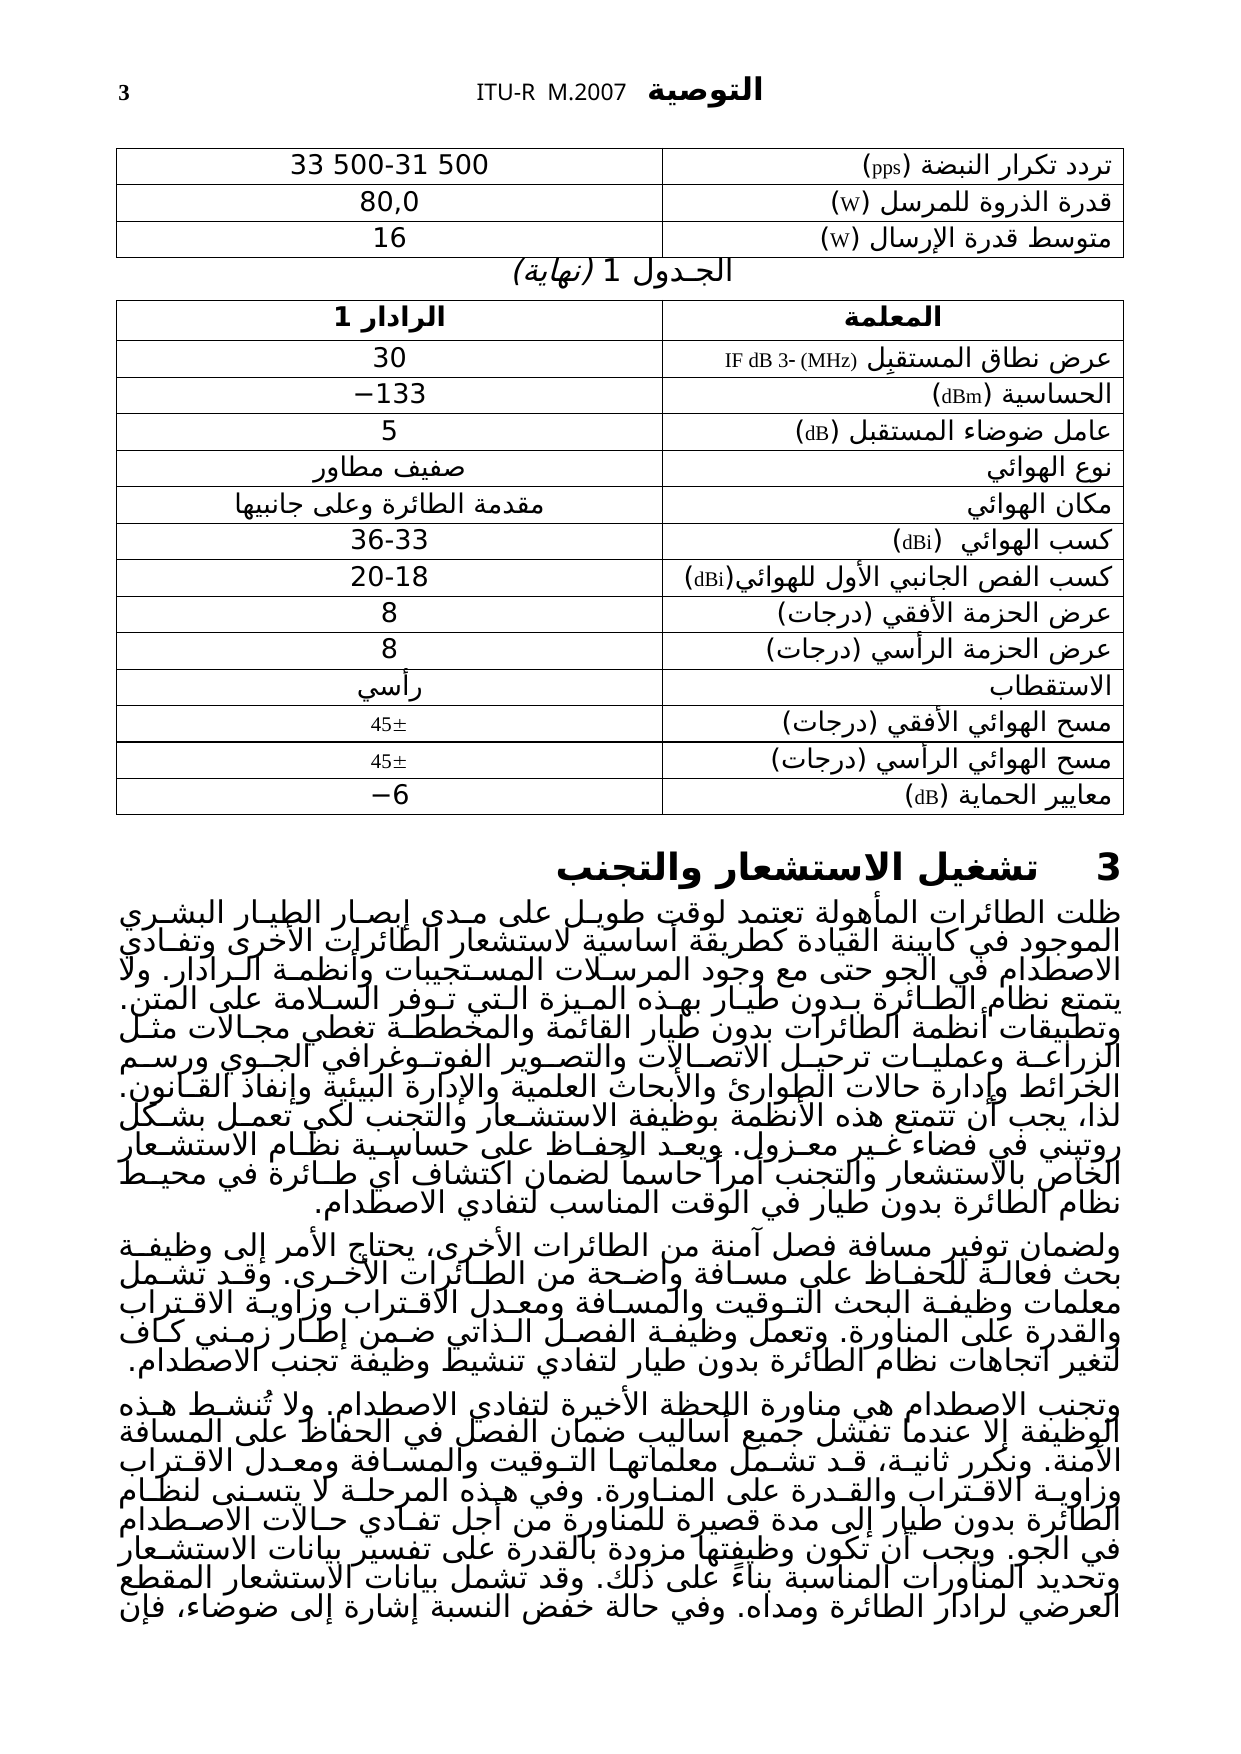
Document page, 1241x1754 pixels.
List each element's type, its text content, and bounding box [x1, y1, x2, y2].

table_cell عرض الحزمة الرأسي (درجات) [663, 633, 1123, 668]
text ظلت الطائرات المأهولة تعتمد لوقت طويل على مدى إبصار الطيار البشري الموجود في كابينة القيادة كطريقة أساسية لاستشعار الطائرات الأخرى وتفادي الاصطدام في الجو حتى مع وجود المرسلات المستجيبات وأنظمة الرادار. ولا يتمتع نظام الطائرة بدون طيار بهذه الميزة التي توفر السلامة على المتن. وتطبيقات أنظمة الطائرات بدون طيار القائمة والمخططة تغطي مجالات مثل الزراعة وعمليات ترحيل الاتصالات والتصوير الفوتوغرافي الجوي ورسم الخرائط وإدارة حالات الطوارئ والأبحاث العلمية والإدارة البيئية وإنفاذ القانون. لذا، يجب أن تتمتع هذه الأنظمة بوظيفة الاستشعار والتجنب لكي تعمل بشكل روتيني في فضاء غير معزول. ويعد الحفاظ على حساسية نظام الاستشعار الخاص بالاستشعار والتجنب أمراً حاسماً لضمان اكتشاف أي طائرة في محيط نظام الطائرة بدون طيار في الوقت المناسب لتفادي الاصطدام. [118, 900, 1122, 1221]
table_cell تردد تكرار النبضة (pps) [663, 149, 1123, 184]
table_header الرادار 1 [117, 301, 662, 340]
table_cell عامل ضوضاء المستقبل (dB) [663, 414, 1123, 450]
text الجـدول 1 (نهاية) [118, 258, 559, 287]
table_cell كسب الفص الجانب‍ي الأول للهوائي(dBi) [663, 560, 1123, 596]
table_cell مسح الهوائي الأفقي (درجات) [663, 706, 1123, 741]
table_cell 8 [117, 597, 662, 632]
table_cell 20-18 [117, 560, 662, 596]
table_cell رأسي [117, 670, 662, 705]
table_cell مكان الهوائي [663, 487, 1123, 523]
table_cell 45 [117, 743, 662, 778]
table_cell 45 [117, 706, 662, 741]
table_cell 8 [117, 633, 662, 668]
table_cell صفيف مطاور [117, 451, 662, 486]
table_cell كسب الهوائي (dBi) [663, 524, 1123, 559]
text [118, 1392, 1122, 1625]
table_cell 16 [117, 222, 662, 257]
table_cell قدرة الذروة للمرسل (W) [663, 185, 1123, 221]
table_cell عرض نطاق المستقبِل IF dB 3 (MHz) [663, 341, 1123, 377]
table_header المعلمة [663, 301, 1123, 340]
table_cell 30 [117, 341, 662, 377]
table_cell الحساسية (dBm) [663, 378, 1123, 413]
table_cell الاستقطاب [663, 670, 1123, 705]
subtitle 3 تشغيل الاستشعار والتجنب [118, 853, 1122, 888]
table_cell 133− [117, 378, 662, 413]
table_cell متوسط قدرة الإرسال (W) [663, 222, 1123, 257]
table_cell 80,0 [117, 185, 662, 221]
table_cell نوع الهوائي [663, 451, 1123, 486]
table_cell معايير الحماية (dB) [663, 779, 1123, 814]
text ولضمان توفير مسافة فصل آمنة من الطائرات الأخرى، يحتاج الأمر إلى وظيفة بحث فعالة للحفاظ على مسافة واضحة من الطائرات الأخرى. وقد تشمل معلمات وظيفة البحث التوقيت والمسافة ومعدل الاقتراب وزاوية الاقتراب والقدرة على المناورة. وتعمل وظيفة الفصل الذاتي ضمن إطار زمني كاف لتغير اتجاهات نظام الطائرة بدون طيار لتفادي تنشيط وظيفة تجنب الاصطدام. [118, 1233, 1122, 1379]
table_cell 33 500-31 500 [117, 149, 662, 184]
table_cell مقدمة الطائرة وعلى جانبيها [117, 487, 662, 523]
table_cell 6− [117, 779, 662, 814]
table_cell عرض الحزمة الأفقي (درجات) [663, 597, 1123, 632]
table_cell 36-33 [117, 524, 662, 559]
table_cell 5 [117, 414, 662, 450]
text الجـدول 1 (نهاية) [554, 258, 1122, 287]
table_cell مسح الهوائي الرأسي (درجات) [663, 743, 1123, 778]
